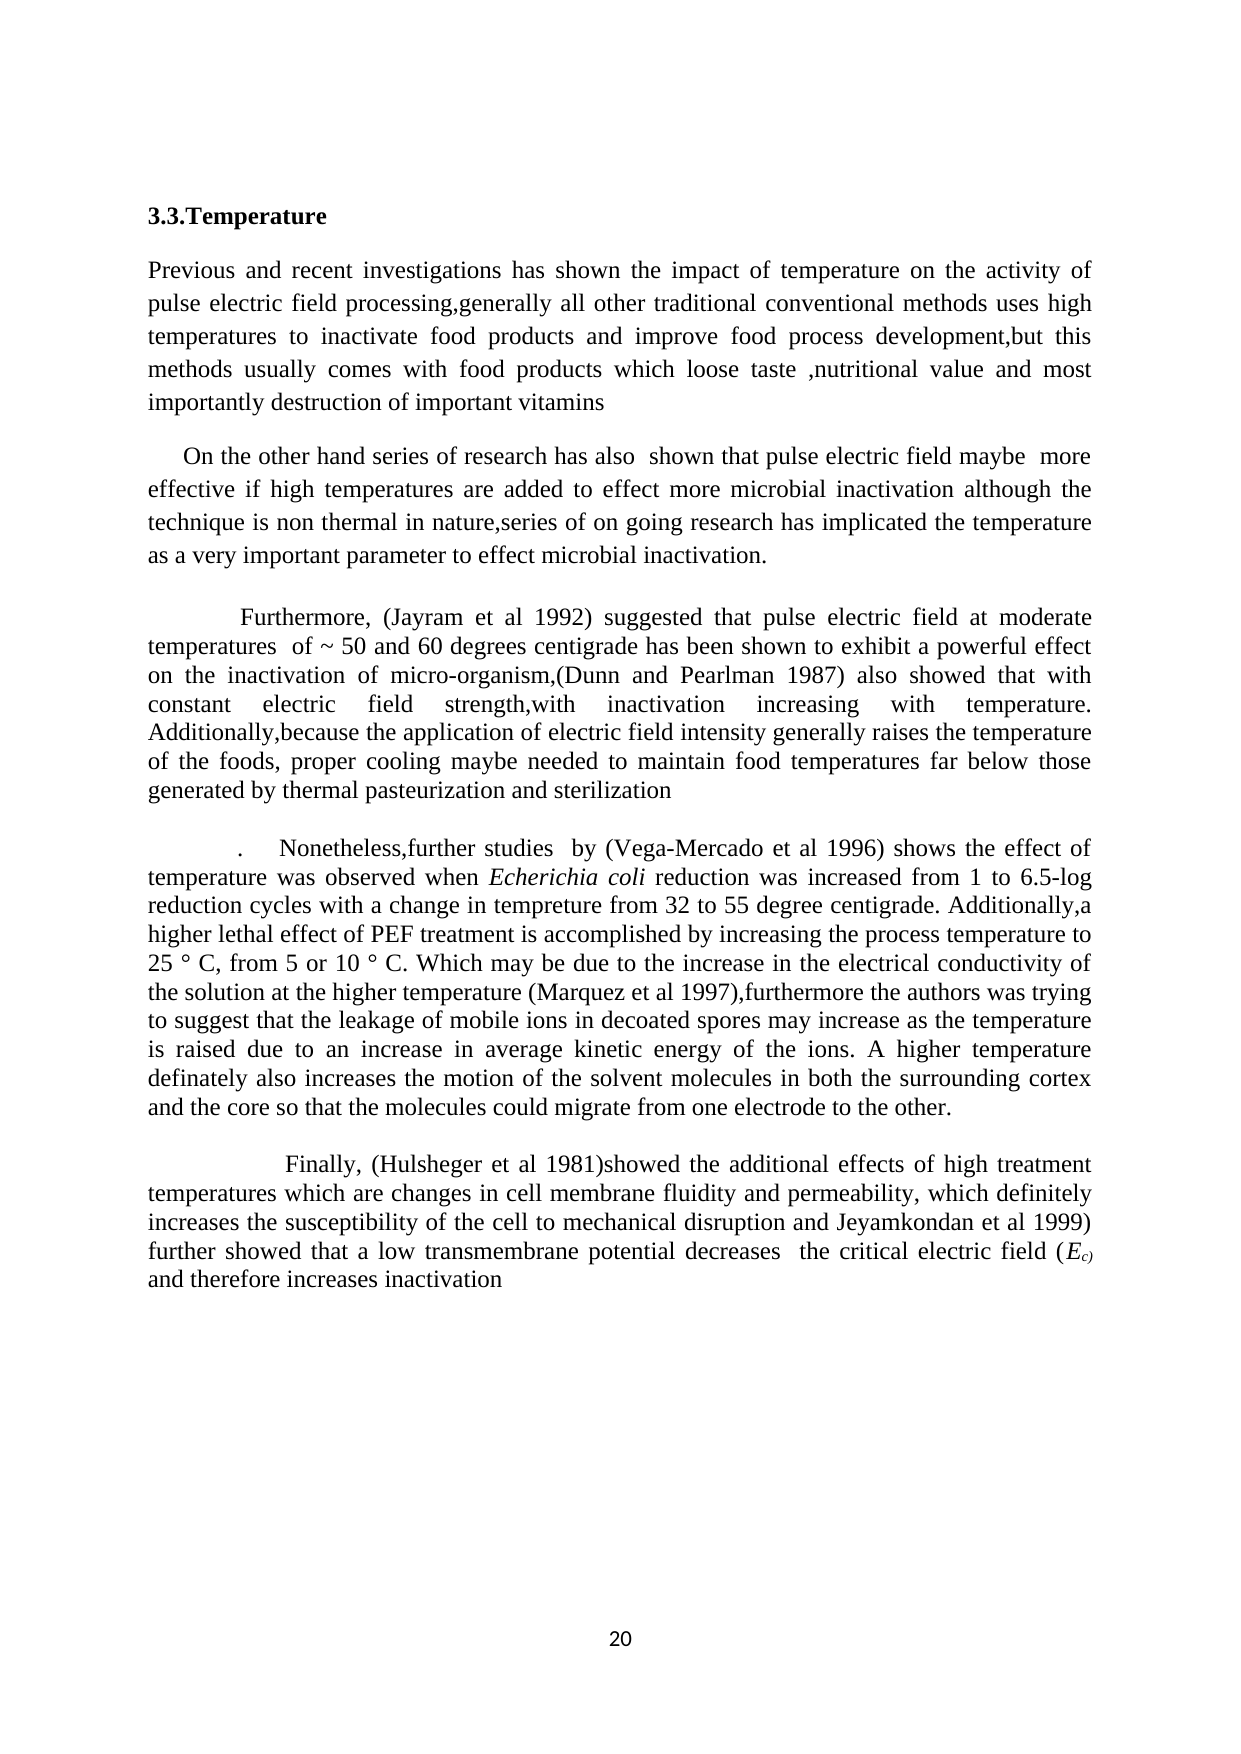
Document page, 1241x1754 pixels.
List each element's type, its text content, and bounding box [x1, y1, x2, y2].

text Furthermore, (Jayram et al 1992) suggested that pulse electric field at moderate temperatures of ~ 50 and 60 degrees centigrade has been shown to exhibit a powerful effect on the inactivation of micro-organism,(Dunn and Pearlman 1987) also showed that with constant electric field strength,with inactivation increasing with temperature. Additionally,because the application of electric field intensity generally raises the temperature of the foods, proper cooling maybe needed to maintain food temperatures far below those generated by thermal pasteurization and sterilization [148, 602, 1093, 804]
text 3.3.Temperature [148, 201, 1093, 230]
text Previous and recent investigations has shown the impact of temperature on the activity of pulse electric field processing,generally all other traditional conventional methods uses high temperatures to inactivate food products and improve food process development,but this methods usually comes with food products which loose taste ,nutritional value and most importantly destruction of important vitamins [148, 255, 1093, 416]
text On the other hand series of research has also shown that pulse electric field maybe more effective if high temperatures are added to effect more microbial inactivation although the technique is non thermal in nature,series of on going research has implicated the temperature as a very important parameter to effect microbial inactivation. [148, 441, 1093, 569]
text . Nonetheless,further studies by (Vega-Mercado et al 1996) shows the effect of temperature was observed when Echerichia coli reduction was increased from 1 to 6.5-log reduction cycles with a change in tempreture from 32 to 55 degree centigrade. Additionally,a higher lethal effect of PEF treatment is accomplished by increasing the process temperature to 25 ° C, from 5 or 10 ° C. Which may be due to the increase in the electrical conductivity of the solution at the higher temperature (Marquez et al 1997),furthermore the authors was trying to suggest that the leakage of mobile ions in decoated spores may increase as the temperature is raised due to an increase in average kinetic energy of the ions. A higher temperature definately also increases the motion of the solvent molecules in both the surrounding cortex and the core so that the molecules could migrate from one electrode to the other. [148, 833, 1093, 1120]
text Finally, (Hulsheger et al 1981)showed the additional effects of high treatment temperatures which are changes in cell membrane fluidity and permeability, which definitely increases the susceptibility of the cell to mechanical disruption and Jeyamkondan et al 1999) further showed that a low transmembrane potential decreases the critical electric field (Ec) and therefore increases inactivation [148, 1149, 1093, 1293]
